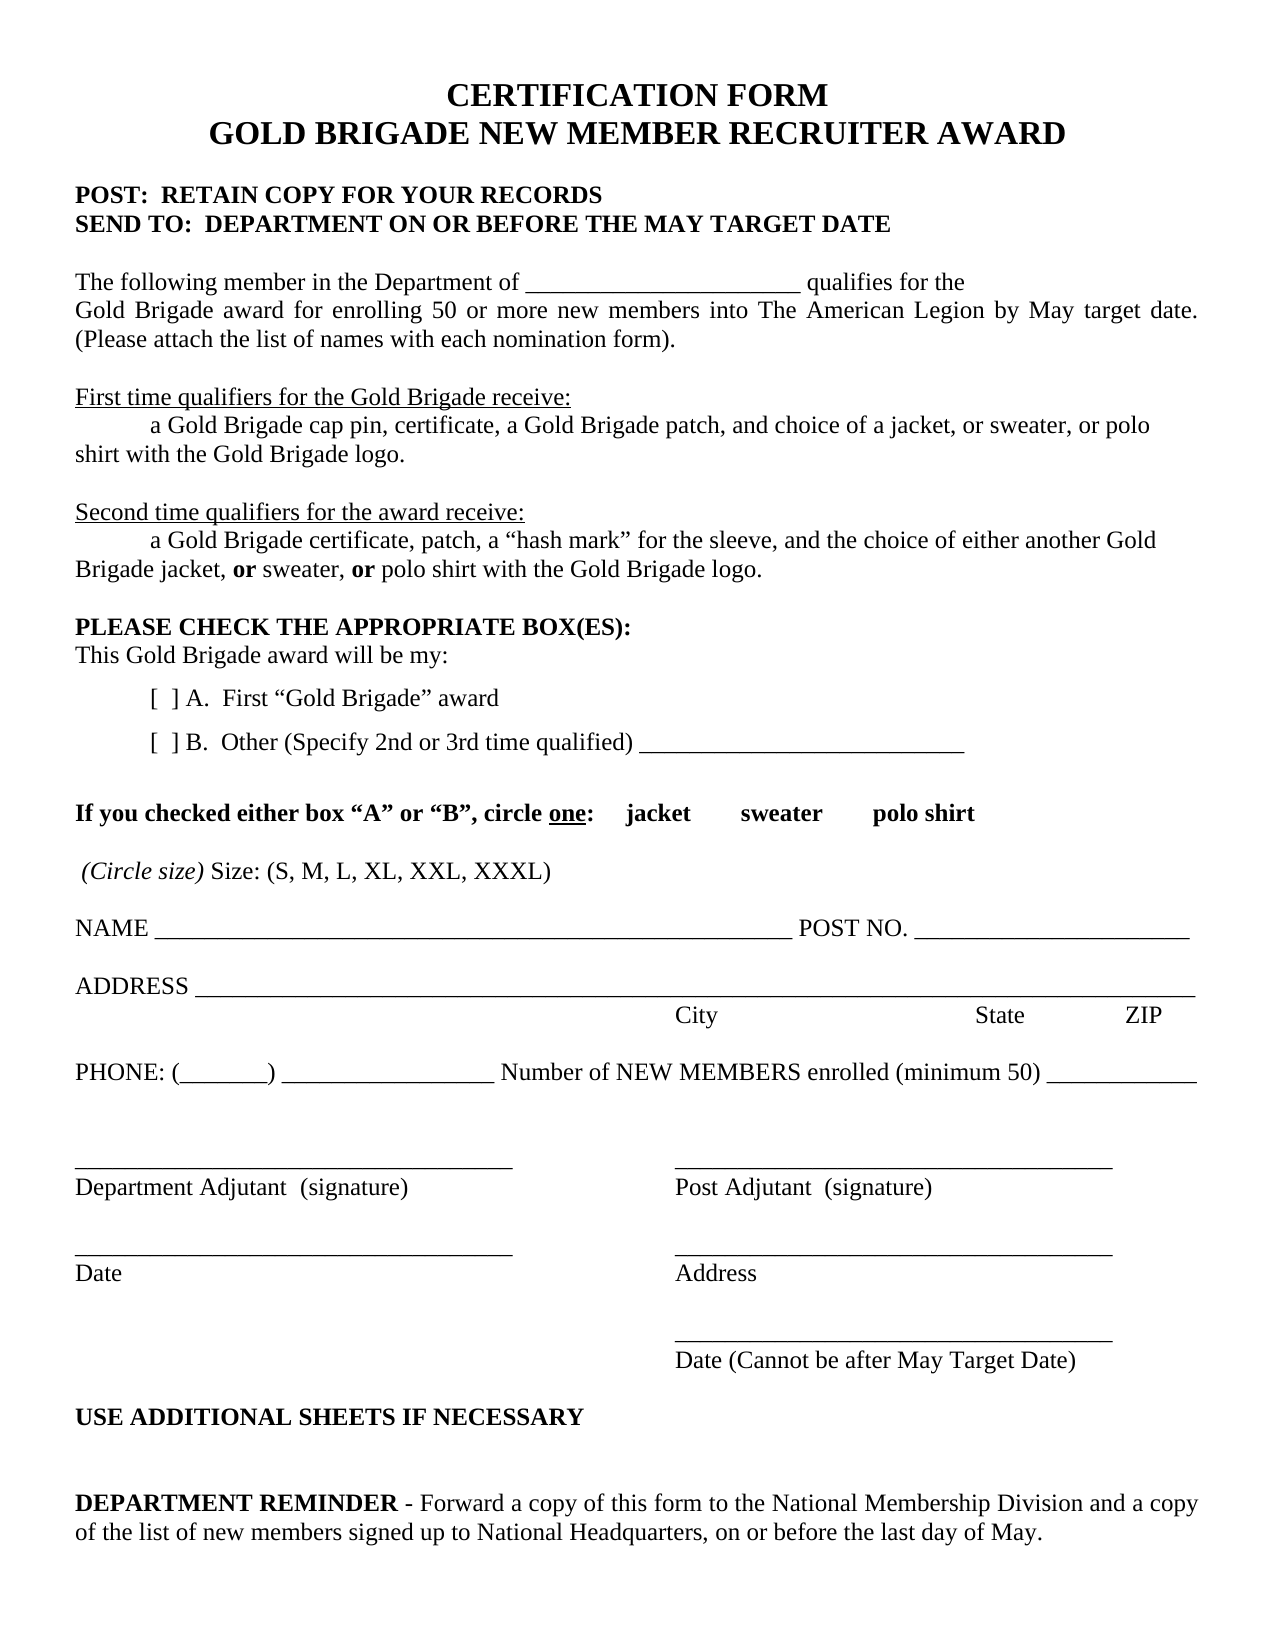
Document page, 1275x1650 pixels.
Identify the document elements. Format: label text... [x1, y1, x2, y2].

text ADDRESS ________________________________________________________________________________ [75, 971, 1200, 1000]
text ___________________________________ ___________________________________ [75, 1143, 1200, 1172]
text a Gold Brigade cap pin, certificate, a Gold Brigade patch, and choice of a jacket, or sweater, or polo shirt with the Gold Brigade logo. [75, 410, 1200, 468]
text Date (Cannot be after May Target Date) [75, 1345, 1200, 1373]
text DEPARTMENT REMINDER - Forward a copy of this form to the National Membership Division and a copy of the list of new members signed up to National Headquarters, on or before the last day of May. [75, 1488, 1200, 1546]
text Date Address [75, 1258, 1200, 1287]
text POST: RETAIN COPY FOR YOUR RECORDS [75, 180, 1200, 209]
text If you checked either box “A” or “B”, circle one: jacket sweater polo shirt [75, 798, 1200, 827]
text ___________________________________ ___________________________________ [75, 1230, 1200, 1258]
text City State ZIP [75, 1000, 1200, 1028]
text [ ] B. Other (Specify 2nd or 3rd time qualified) __________________________ [75, 727, 1200, 755]
text PLEASE CHECK THE APPROPRIATE BOX(ES): [75, 612, 1200, 640]
text a Gold Brigade certificate, patch, a “hash mark” for the sleeve, and the choice of either another Gold Brigade jacket, or sweater, or polo shirt with the Gold Brigade logo. [75, 525, 1200, 583]
text Gold Brigade award for enrolling 50 or more new members into The American Legion by May target date. (Please attach the list of names with each nomination form). [75, 295, 1200, 353]
text PHONE: (_______) _________________ Number of NEW MEMBERS enrolled (minimum 50) ____________ [75, 1057, 1200, 1086]
text Second time qualifiers for the award receive: [75, 497, 1200, 525]
text SEND TO: DEPARTMENT ON OR BEFORE THE MAY TARGET DATE [75, 209, 1200, 238]
text USE ADDITIONAL SHEETS IF NECESSARY [75, 1402, 1200, 1431]
text This Gold Brigade award will be my: [75, 640, 1200, 669]
text Department Adjutant (signature) Post Adjutant (signature) [75, 1172, 1200, 1201]
text ___________________________________ [600, 1316, 1200, 1345]
text NAME ___________________________________________________ POST NO. ______________________ [75, 913, 1200, 942]
text [ ] A. First “Gold Brigade” award [75, 683, 1200, 712]
text CERTIFICATION FORM [75, 75, 1200, 113]
text The following member in the Department of ______________________ qualifies for the [75, 267, 1200, 295]
text GOLD BRIGADE NEW MEMBER RECRUITER AWARD [75, 113, 1200, 152]
text (Circle size) Size: (S, M, L, XL, XXL, XXXL) [75, 856, 1200, 885]
text First time qualifiers for the Gold Brigade receive: [75, 382, 1200, 410]
